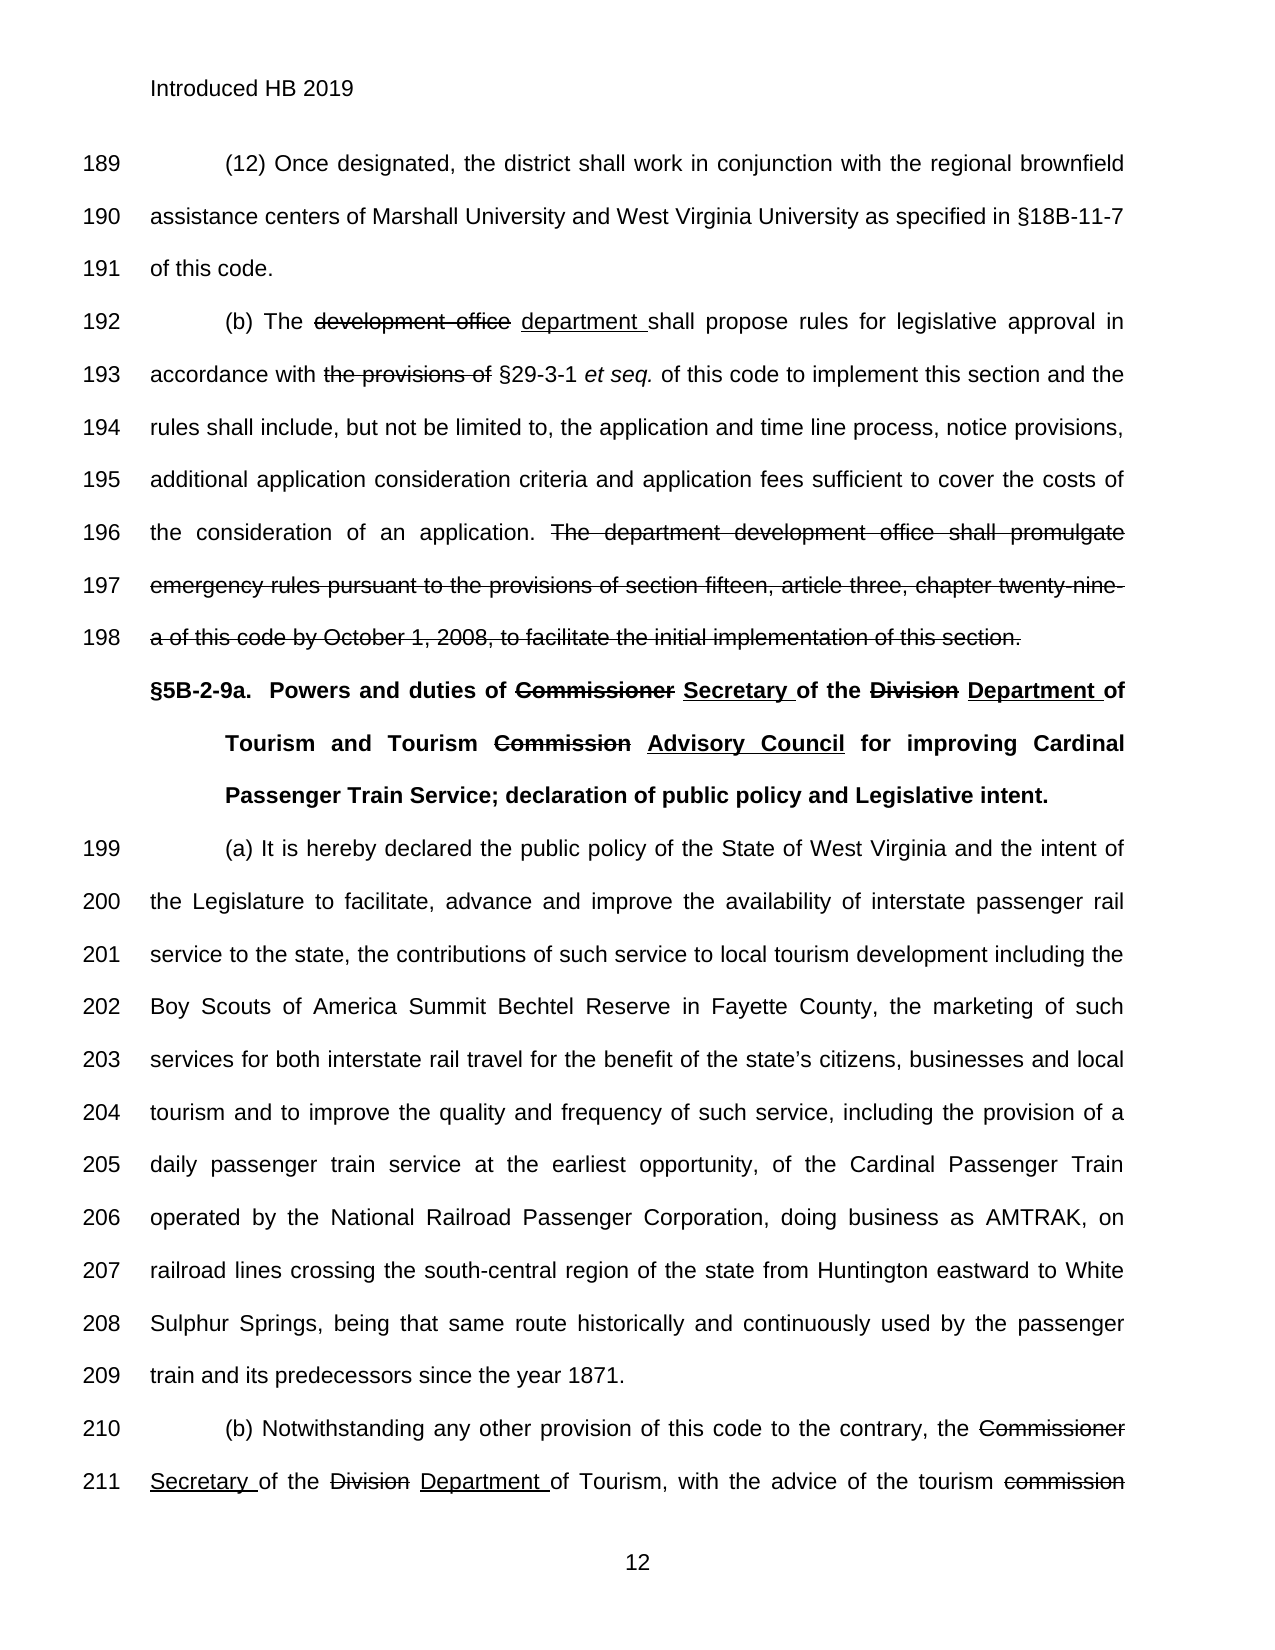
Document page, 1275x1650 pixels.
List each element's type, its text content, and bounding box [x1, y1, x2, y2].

text (b) The development office department shall propose rules for legislative approval in accordance with the provisions of §29-3-1 et seq. of this code to implement this section and the rules shall include, but not be limited to, the application and time line process, notice provisions, additional application consideration criteria and application fees sufficient to cover the costs of the consideration of an application. The department development office shall promulgate emergency rules pursuant to the provisions of section fifteen, article three, chapter twenty-nine-a of this code by October 1, 2008, to facilitate the initial implementation of this section. [150, 587, 1125, 651]
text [150, 1415, 1125, 1494]
subtitle §5B-2-9a. Powers and duties of Commissioner Secretary of the Division Department of Tourism and Tourism Commission Advisory Council for improving Cardinal Passenger Train Service; declaration of public policy and Legislative intent. [150, 677, 1125, 809]
text (b) The development office department shall propose rules for legislative approval in accordance with the provisions of §29-3-1 et seq. of this code to implement this section and the rules shall include, but not be limited to, the application and time line process, notice provisions, additional application consideration criteria and application fees sufficient to cover the costs of the consideration of an application. The department development office shall promulgate emergency rules pursuant to the provisions of section fifteen, article three, chapter twenty-nine-a of this code by October 1, 2008, to facilitate the initial implementation of this section. [150, 308, 1125, 586]
text (a) It is hereby declared the public policy of the State of West Virginia and the intent of the Legislature to facilitate, advance and improve the availability of interstate passenger rail service to the state, the contributions of such service to local tourism development including the Boy Scouts of America Summit Bechtel Reserve in Fayette County, the marketing of such services for both interstate rail travel for the benefit of the state’s citizens, businesses and local tourism and to improve the quality and frequency of such service, including the provision of a daily passenger train service at the earliest opportunity, of the Cardinal Passenger Train operated by the National Railroad Passenger Corporation, doing business as AMTRAK, on railroad lines crossing the south-central region of the state from Huntington eastward to White Sulphur Springs, being that same route historically and continuously used by the passenger train and its predecessors since the year 1871. [150, 835, 1125, 1389]
text (12) Once designated, the district shall work in conjunction with the regional brownfield assistance centers of Marshall University and West Virginia University as specified in §18B-11-7 of this code. [150, 150, 1125, 282]
